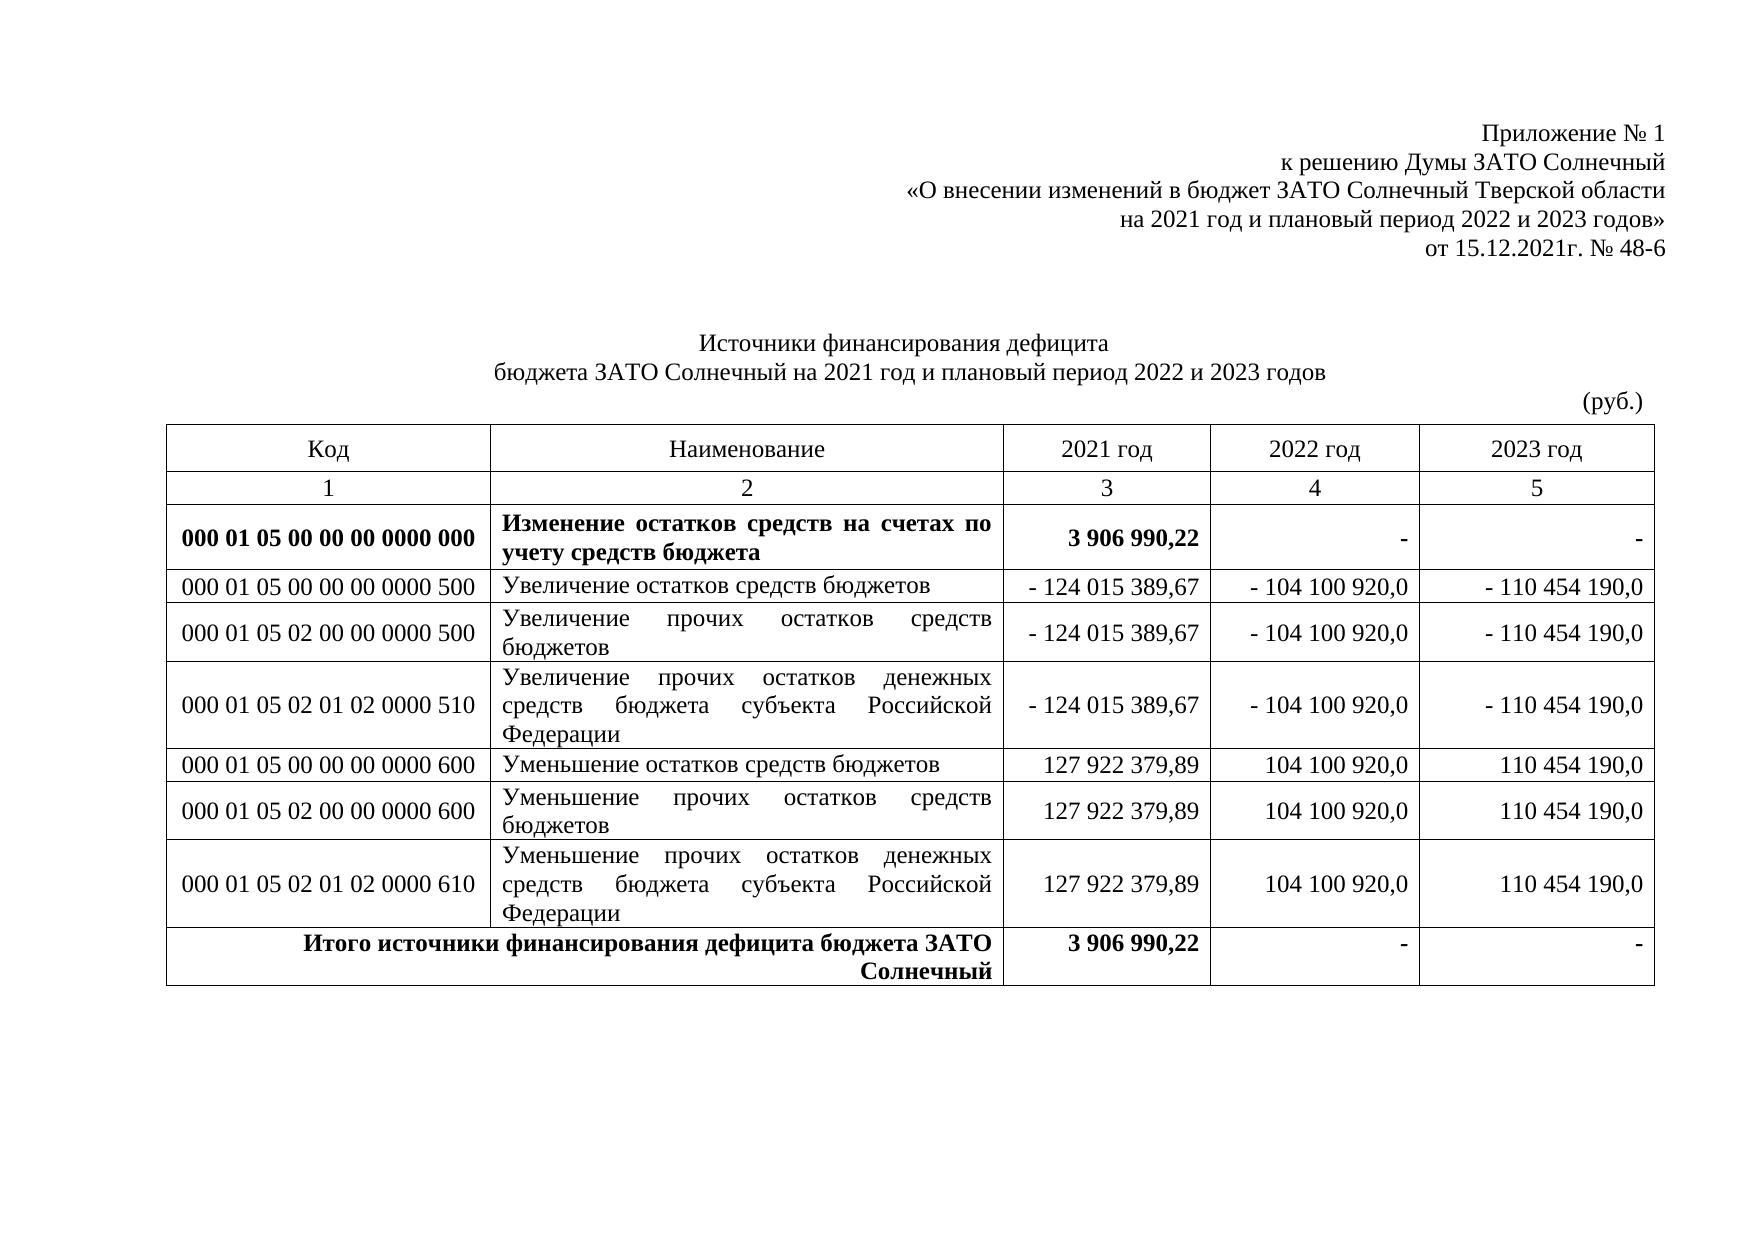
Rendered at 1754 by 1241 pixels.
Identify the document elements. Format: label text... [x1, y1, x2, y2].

table_cell 104 100 920,0 [1211, 749, 1419, 781]
table_cell 000 01 05 02 00 00 0000 600 [167, 782, 490, 839]
table_cell - [1420, 505, 1654, 569]
text от 15.12.2021г. № 48-6 [177, 233, 1665, 262]
table_cell - [1420, 928, 1654, 985]
table_cell Увеличение прочих остатков средств бюджетов [491, 603, 1003, 661]
table_cell 110 454 190,0 [1420, 782, 1654, 839]
table_cell Уменьшение прочих остатков средств бюджетов [491, 782, 1003, 839]
text к решению Думы ЗАТО Солнечный [177, 147, 1665, 176]
table_cell Изменение остатков средств на счетах по учету средств бюджета [491, 505, 1003, 569]
table_cell Код [167, 425, 490, 471]
table_cell 104 100 920,0 [1211, 782, 1419, 839]
table_cell 000 01 05 00 00 00 0000 000 [167, 505, 490, 569]
table_cell 127 922 379,89 [1004, 749, 1210, 781]
table_cell 000 01 05 02 01 02 0000 510 [167, 662, 490, 748]
table_cell Уменьшение прочих остатков денежных средств бюджета субъекта Российской Федерации [491, 840, 1003, 927]
table_cell - 110 454 190,0 [1420, 662, 1654, 748]
table_cell Увеличение прочих остатков денежных средств бюджета субъекта Российской Федерации [491, 662, 1003, 748]
table_cell - 124 015 389,67 [1004, 662, 1210, 748]
table_cell 127 922 379,89 [1004, 840, 1210, 927]
table_cell - 104 100 920,0 [1211, 662, 1419, 748]
text на 2021 год и плановый период 2022 и 2023 годов» [177, 204, 1665, 233]
table_cell 1 [167, 472, 490, 504]
table_cell 104 100 920,0 [1211, 840, 1419, 927]
text Приложение № 1 [177, 118, 1665, 147]
table_cell 000 01 05 00 00 00 0000 600 [167, 749, 490, 781]
table_cell 5 [1420, 472, 1654, 504]
table_cell - 124 015 389,67 [1004, 603, 1210, 661]
table_cell 3 [1004, 472, 1210, 504]
table_cell - 110 454 190,0 [1420, 603, 1654, 661]
table_cell - [1211, 928, 1419, 985]
table_cell 000 01 05 00 00 00 0000 500 [167, 570, 490, 602]
table_cell Итого источники финансирования дефицита бюджета ЗАТО Солнечный [167, 928, 1003, 985]
table_cell 2022 год [1211, 425, 1419, 471]
text «О внесении изменений в бюджет ЗАТО Солнечный Тверской области [177, 176, 1665, 204]
table_cell Увеличение остатков средств бюджетов [491, 570, 1003, 602]
table_cell 000 01 05 02 01 02 0000 610 [167, 840, 490, 927]
table_cell 3 906 990,22 [1004, 505, 1210, 569]
table_cell 2021 год [1004, 425, 1210, 471]
table_cell 3 906 990,22 [1004, 928, 1210, 985]
table_cell Уменьшение остатков средств бюджетов [491, 749, 1003, 781]
table_cell - 104 100 920,0 [1211, 570, 1419, 602]
table_cell - [1211, 505, 1419, 569]
table_cell - 110 454 190,0 [1420, 570, 1654, 602]
table_cell 127 922 379,89 [1004, 782, 1210, 839]
table_cell 4 [1211, 472, 1419, 504]
table_cell - 104 100 920,0 [1211, 603, 1419, 661]
table_cell 110 454 190,0 [1420, 840, 1654, 927]
table_cell 2 [491, 472, 1003, 504]
table_cell Наименование [491, 425, 1003, 471]
table_header Источники финансирования дефицита бюджета ЗАТО Солнечный на 2021 год и плановый период 2022 и 2023 годов (руб.) [166, 319, 1654, 424]
table_cell 2023 год [1420, 425, 1654, 471]
table_cell - 124 015 389,67 [1004, 570, 1210, 602]
table_cell 110 454 190,0 [1420, 749, 1654, 781]
table_cell 000 01 05 02 00 00 0000 500 [167, 603, 490, 661]
